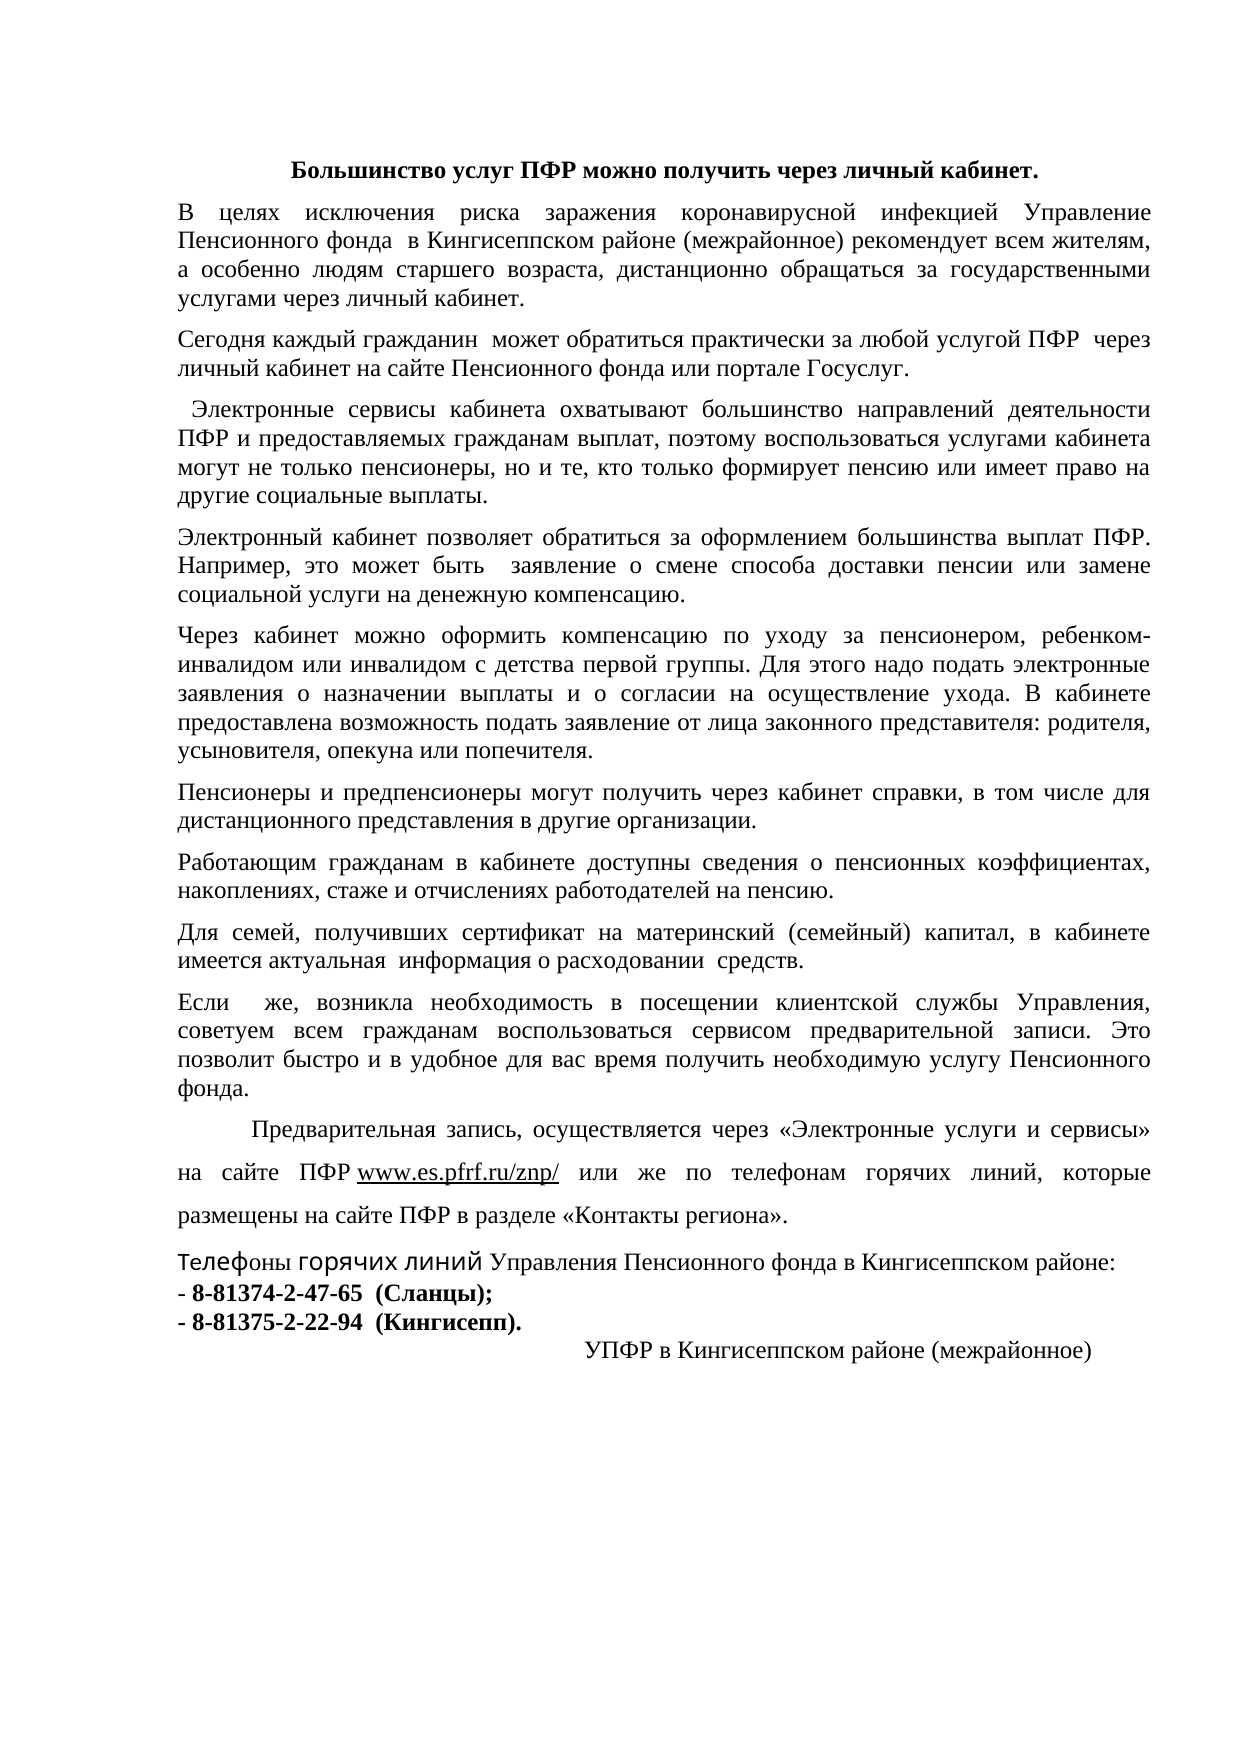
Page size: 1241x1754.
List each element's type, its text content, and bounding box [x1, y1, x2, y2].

text Через кабинет можно оформить компенсацию по уходу за пенсионером, ребенком-инвалидом или инвалидом с детства первой группы. Для этого надо подать электронные заявления о назначении выплаты и о согласии на осуществление ухода. В кабинете предоставлена возможность подать заявление от лица законного представителя: родителя, усыновителя, опекуна или попечителя. [177, 621, 1152, 764]
text - 8-81374-2-47-65 (Сланцы); [177, 1278, 1152, 1307]
text Если же, возникла необходимость в посещении клиентской службы Управления, советуем всем гражданам воспользоваться сервисом предварительной записи. Это позволит быстро и в удобное для вас время получить необходимую услугу Пенсионного фонда. [177, 987, 1152, 1102]
text Телефоны горячих линий Управления Пенсионного фонда в Кингисеппском районе: [177, 1244, 1152, 1278]
subtitle Большинство услуг ПФР можно получить через личный кабинет. [177, 156, 1152, 184]
text В целях исключения риска заражения коронавирусной инфекцией Управление Пенсионного фонда в Кингисеппском районе (межрайонное) рекомендует всем жителям, а особенно людям старшего возраста, дистанционно обращаться за государственными услугами через личный кабинет. [177, 197, 1152, 312]
text Пенсионеры и предпенсионеры могут получить через кабинет справки, в том числе для дистанционного представления в другие организации. [177, 777, 1152, 834]
text УПФР в Кингисеппском районе (межрайонное) [177, 1335, 1152, 1364]
text - 8-81375-2-22-94 (Кингисепп). [177, 1307, 1152, 1335]
text Предварительная запись, осуществляется через «Электронные услуги и сервисы» на сайте ПФР www.es.pfrf.ru/znp/ или же по телефонам горячих линий, которые размещены на сайте ПФР в разделе «Контакты региона». [177, 1114, 1152, 1229]
text Сегодня каждый гражданин может обратиться практически за любой услугой ПФР через личный кабинет на сайте Пенсионного фонда или портале Госуслуг. [177, 324, 1152, 382]
text Электронный кабинет позволяет обратиться за оформлением большинства выплат ПФР. Например, это может быть заявление о смене способа доставки пенсии или замене социальной услуги на денежную компенсацию. [177, 522, 1152, 608]
text Работающим гражданам в кабинете доступны сведения о пенсионных коэффициентах, накоплениях, стаже и отчислениях работодателей на пенсию. [177, 847, 1152, 904]
text Электронные сервисы кабинета охватывают большинство направлений деятельности ПФР и предоставляемых гражданам выплат, поэтому воспользоваться услугами кабинета могут не только пенсионеры, но и те, кто только формирует пенсию или имеет право на другие социальные выплаты. [177, 394, 1152, 509]
text Для семей, получивших сертификат на материнский (семейный) капитал, в кабинете имеется актуальная информация о расходовании средств. [177, 917, 1152, 974]
